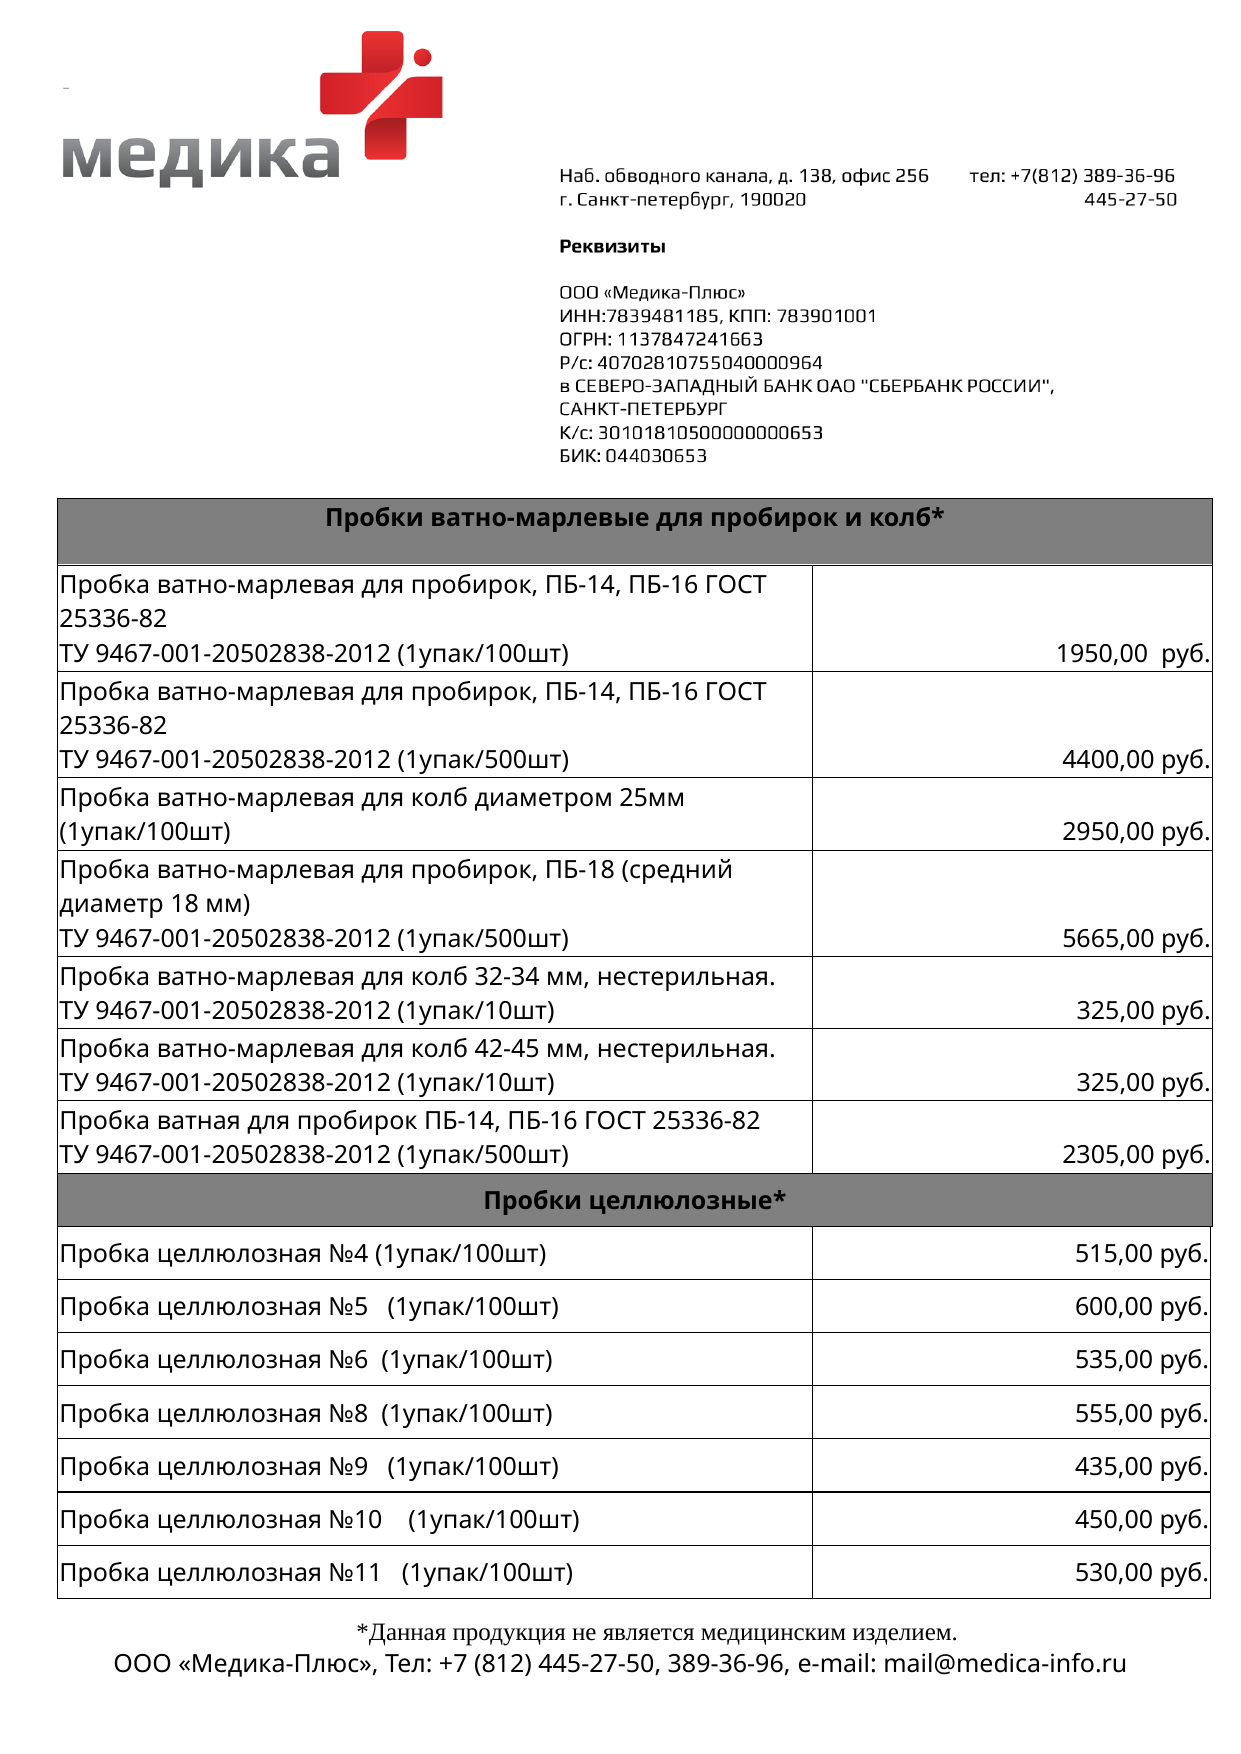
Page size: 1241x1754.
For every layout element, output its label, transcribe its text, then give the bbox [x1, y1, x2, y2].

table_cell 450,00 руб. [813, 1493, 1210, 1544]
table_cell Пробка целлюлозная №6 (1упак/100шт) [58, 1333, 812, 1385]
table_cell 325,00 руб. [813, 1029, 1212, 1100]
picture [59, 29, 1178, 469]
table_cell 325,00 руб. [813, 957, 1212, 1028]
table_cell Пробка ватно-марлевая для пробирок, ПБ-14, ПБ-16 ГОСТ 25336-82 ТУ 9467-001-20502838-2012 (1упак/500шт) [58, 672, 812, 777]
table_cell Пробка ватно-марлевая для пробирок, ПБ-14, ПБ-16 ГОСТ 25336-82 ТУ 9467-001-20502838-2012 (1упак/100шт) [58, 566, 812, 671]
table_cell Пробки целлюлозные* [58, 1174, 1212, 1226]
table_cell 2950,00 руб. [813, 778, 1212, 849]
table_cell 5665,00 руб. [813, 851, 1212, 956]
table_cell Пробка ватно-марлевая для колб 32-34 мм, нестерильная. ТУ 9467-001-20502838-2012 (1упак/10шт) [58, 957, 812, 1028]
table_cell Пробка целлюлозная №10 (1упак/100шт) [58, 1493, 812, 1544]
table_cell Пробки ватно-марлевые для пробирок и колб* [58, 499, 1212, 564]
table_cell Пробка ватная для пробирок ПБ-14, ПБ-16 ГОСТ 25336-82 ТУ 9467-001-20502838-2012 (1упак/500шт) [58, 1101, 812, 1173]
table_cell 1950,00 руб. [813, 566, 1212, 671]
table_cell 535,00 руб. [813, 1333, 1210, 1385]
table_cell Пробка ватно-марлевая для колб диаметром 25мм (1упак/100шт) [58, 778, 812, 849]
table_cell Пробка целлюлозная №5 (1упак/100шт) [58, 1280, 812, 1332]
table_cell Пробка целлюлозная №11 (1упак/100шт) [58, 1546, 812, 1598]
table_cell Пробка ватно-марлевая для колб 42-45 мм, нестерильная. ТУ 9467-001-20502838-2012 (1упак/10шт) [58, 1029, 812, 1100]
table_cell 515,00 руб. [813, 1227, 1210, 1279]
table_cell 4400,00 руб. [813, 672, 1212, 777]
table_cell 600,00 руб. [813, 1280, 1210, 1332]
table_cell 530,00 руб. [813, 1546, 1210, 1598]
table_cell 2305,00 руб. [813, 1101, 1212, 1173]
table_cell 555,00 руб. [813, 1386, 1210, 1438]
table_cell Пробка целлюлозная №4 (1упак/100шт) [58, 1227, 812, 1279]
table_cell Пробка целлюлозная №9 (1упак/100шт) [58, 1439, 812, 1491]
table_cell Пробка ватно-марлевая для пробирок, ПБ-18 (средний диаметр 18 мм) ТУ 9467-001-20502838-2012 (1упак/500шт) [58, 851, 812, 956]
table_cell 435,00 руб. [813, 1439, 1210, 1491]
table_cell Пробка целлюлозная №8 (1упак/100шт) [58, 1386, 812, 1438]
